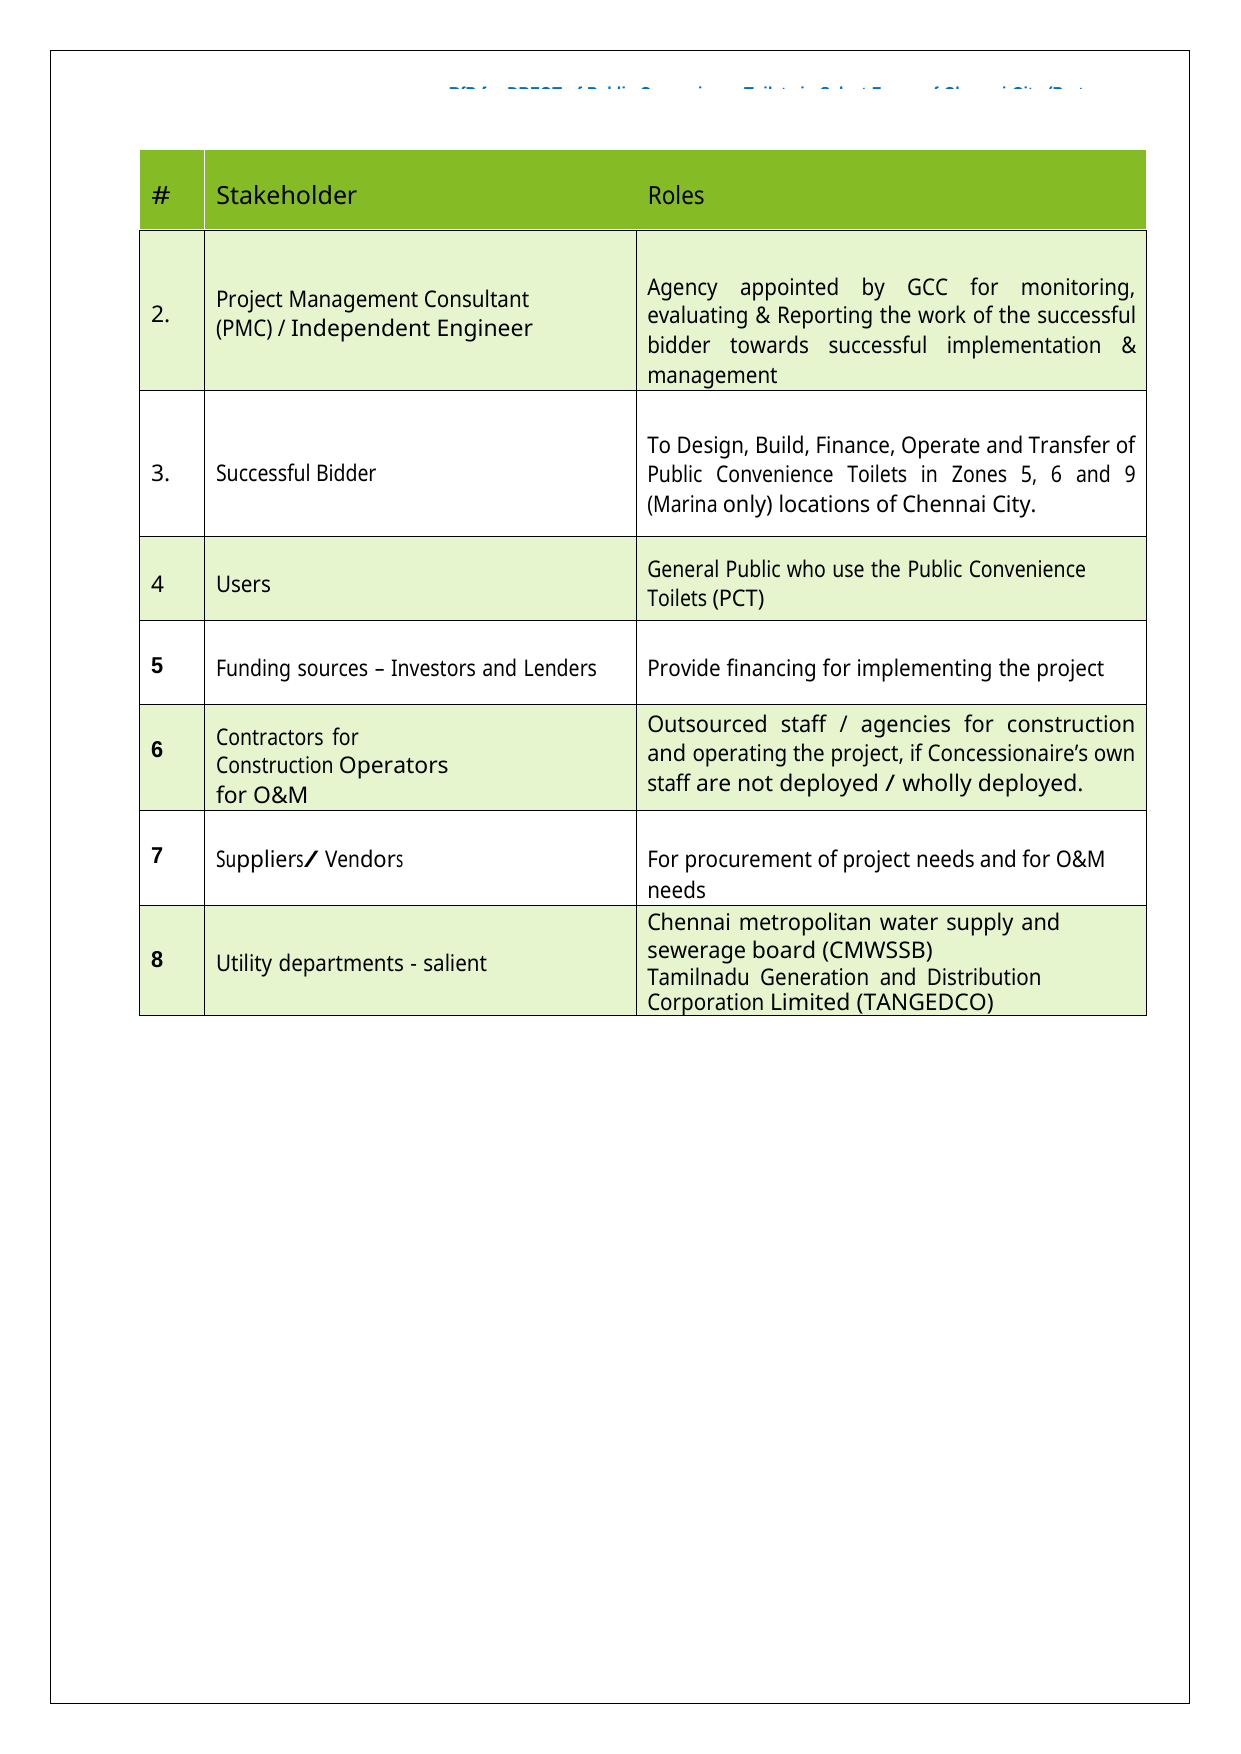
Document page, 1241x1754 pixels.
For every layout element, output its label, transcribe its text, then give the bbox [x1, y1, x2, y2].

table_cell Utility departments - salient [205, 906, 636, 1015]
table_cell Successful Bidder [205, 391, 636, 536]
table_cell 4 [140, 537, 204, 620]
table_cell Users [205, 537, 636, 620]
table_cell 5 [140, 621, 204, 704]
table_cell For procurement of project needs and for O&M needs [637, 811, 1146, 905]
table_cell Chennai metropolitan water supply and sewerage board (CMWSSB) Tamilnadu Generation and Distribution Corporation Limited (TANGEDCO) [637, 906, 1146, 1015]
table_cell 8 [140, 906, 204, 1015]
table_cell To Design, Build, Finance, Operate and Transfer of Public Convenience Toilets in Zones 5, 6 and 9 (Marina only) locations of Chennai City. [637, 391, 1146, 536]
table_header # [140, 150, 204, 229]
table_cell 6 [140, 705, 204, 810]
table_cell 7 [140, 811, 204, 905]
table_cell 3. [140, 391, 204, 536]
table_cell 2. [140, 231, 204, 390]
table_cell Agency appointed by GCC for monitoring, evaluating & Reporting the work of the successful bidder towards successful implementation & management [637, 231, 1146, 390]
table_header Stakeholder [205, 150, 636, 229]
table_header Roles [636, 150, 1146, 229]
table_cell Provide financing for implementing the project [637, 621, 1146, 704]
table_cell Suppliers/ Vendors [205, 811, 636, 905]
table_cell Contractors for Construction Operators for O&M [205, 705, 636, 810]
table_cell General Public who use the Public Convenience Toilets (PCT) [637, 537, 1146, 620]
table_cell Outsourced staff / agencies for construction and operating the project, if Concessionaire’s own staff are not deployed / wholly deployed. [637, 705, 1146, 810]
table_cell Funding sources – Investors and Lenders [205, 621, 636, 704]
table_cell Project Management Consultant (PMC) / Independent Engineer [205, 231, 636, 390]
